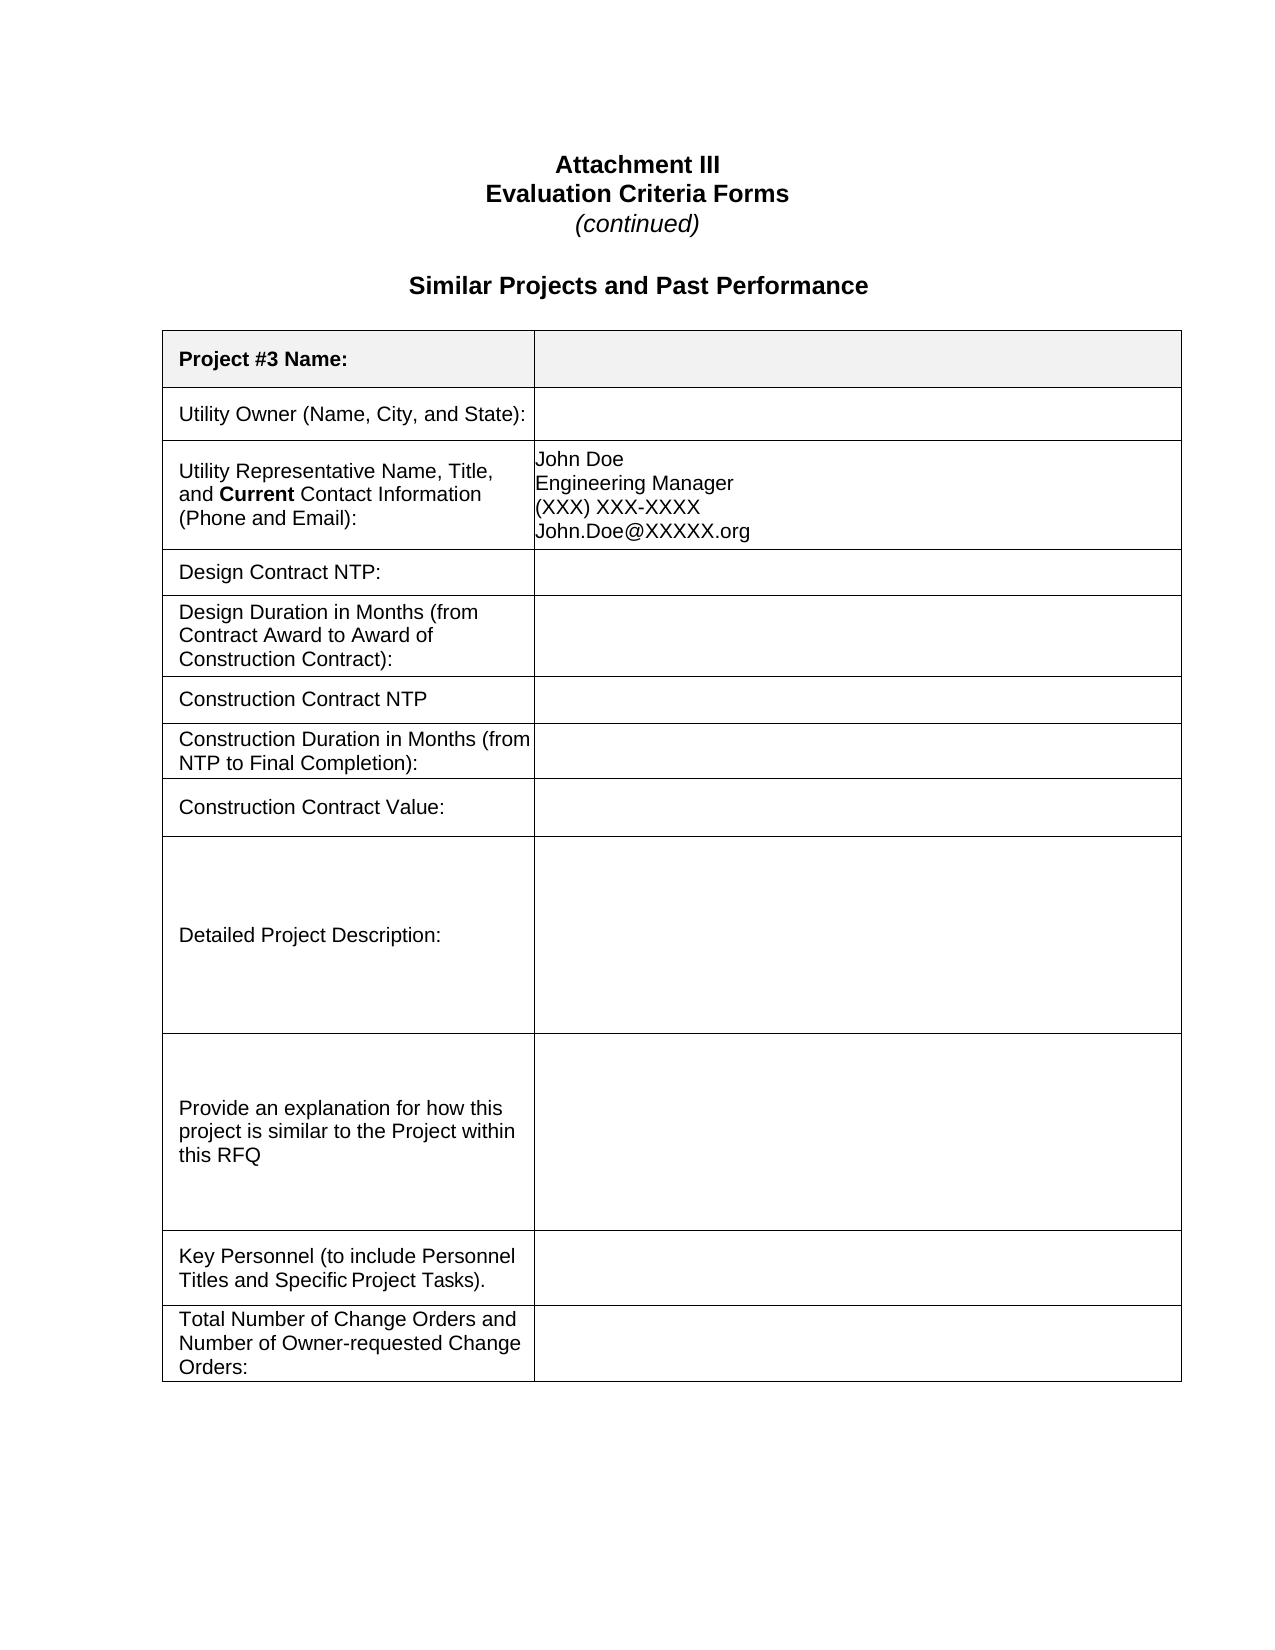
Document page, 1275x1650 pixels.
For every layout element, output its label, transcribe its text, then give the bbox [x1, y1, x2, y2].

table_cell [535, 677, 1181, 723]
table_cell Key Personnel (to include Personnel Titles and Specific Project Tasks). [163, 1231, 534, 1305]
table_cell Design Contract NTP: [163, 550, 534, 595]
table_header [535, 331, 1181, 387]
table_cell Detailed Project Description: [163, 837, 534, 1033]
table_cell [535, 724, 1181, 778]
table_cell Construction Contract NTP [163, 677, 534, 723]
text Similar Projects and Past Performance [159, 271, 1118, 300]
table_cell [535, 388, 1181, 440]
table_cell [535, 1034, 1181, 1230]
text Evaluation Criteria Forms [150, 179, 1125, 207]
table_cell [535, 1231, 1181, 1305]
table_cell John Doe Engineering Manager (XXX) XXX-XXXX John.Doe@XXXXX.org [535, 441, 1181, 548]
table_cell [535, 779, 1181, 836]
table_cell Utility Representative Name, Title, and Current Contact Information (Phone and Email): [163, 441, 534, 548]
table_cell Construction Duration in Months (from NTP to Final Completion): [163, 724, 534, 778]
table_cell Utility Owner (Name, City, and State): [163, 388, 534, 440]
table_cell Construction Contract Value: [163, 779, 534, 836]
table_cell [535, 596, 1181, 676]
table_cell [535, 550, 1181, 595]
table_cell Design Duration in Months (from Contract Award to Award of Construction Contract): [163, 596, 534, 676]
table_cell [535, 837, 1181, 1033]
table_header Project #3 Name: [163, 331, 534, 387]
text Attachment III [150, 150, 1125, 179]
table_cell [535, 1306, 1181, 1381]
table_cell Total Number of Change Orders and Number of Owner-requested Change Orders: [163, 1306, 534, 1381]
text (continued) [159, 209, 1118, 238]
table_cell Provide an explanation for how this project is similar to the Project within this RFQ [163, 1034, 534, 1230]
